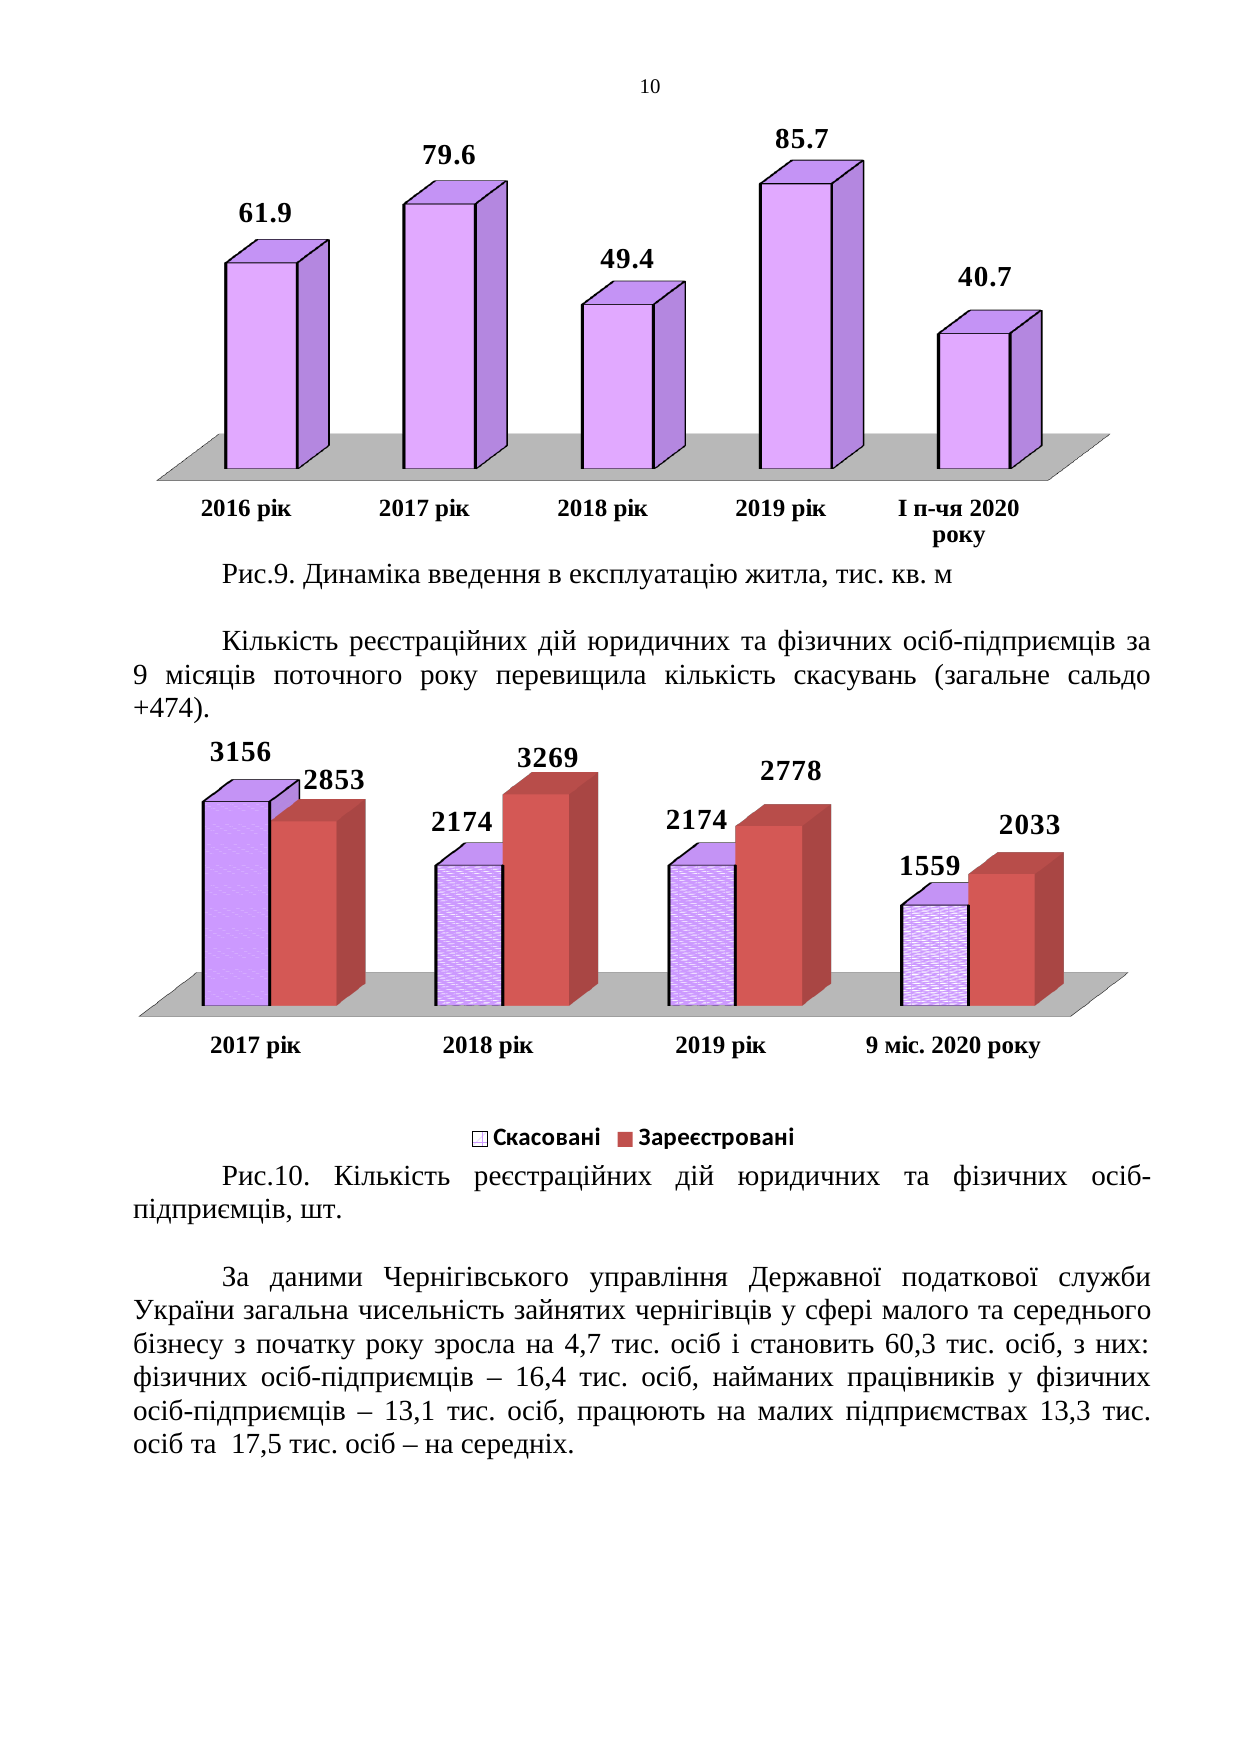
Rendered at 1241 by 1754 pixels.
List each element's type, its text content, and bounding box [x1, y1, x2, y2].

text Рис.9. Динаміка введення в експлуатацію житла, тис. кв. м [133, 556, 1152, 590]
text Кількість реєстраційних дій юридичних та фізичних осіб-підприємців за 9 місяців поточного року перевищила кількість скасувань (загальне сальдо +474). [133, 623, 1152, 724]
text За даними Чернігівського управління Державної податкової служби України загальна чисельність зайнятих чернігівців у сфері малого та середнього бізнесу з початку року зросла на 4,7 тис. осіб і становить 60,3 тис. осіб, з них: фізичних осіб-підприємців – 16,4 тис. осіб, найманих працівників у фізичних осіб-підприємців – 13,1 тис. осіб, працюють на малих підприємствах 13,3 тис. осіб та 17,5 тис. осіб – на середніх. [133, 1259, 1152, 1460]
text Рис.10. Кількість реєстраційних дій юридичних та фізичних осіб-підприємців, шт. [133, 1158, 1152, 1225]
